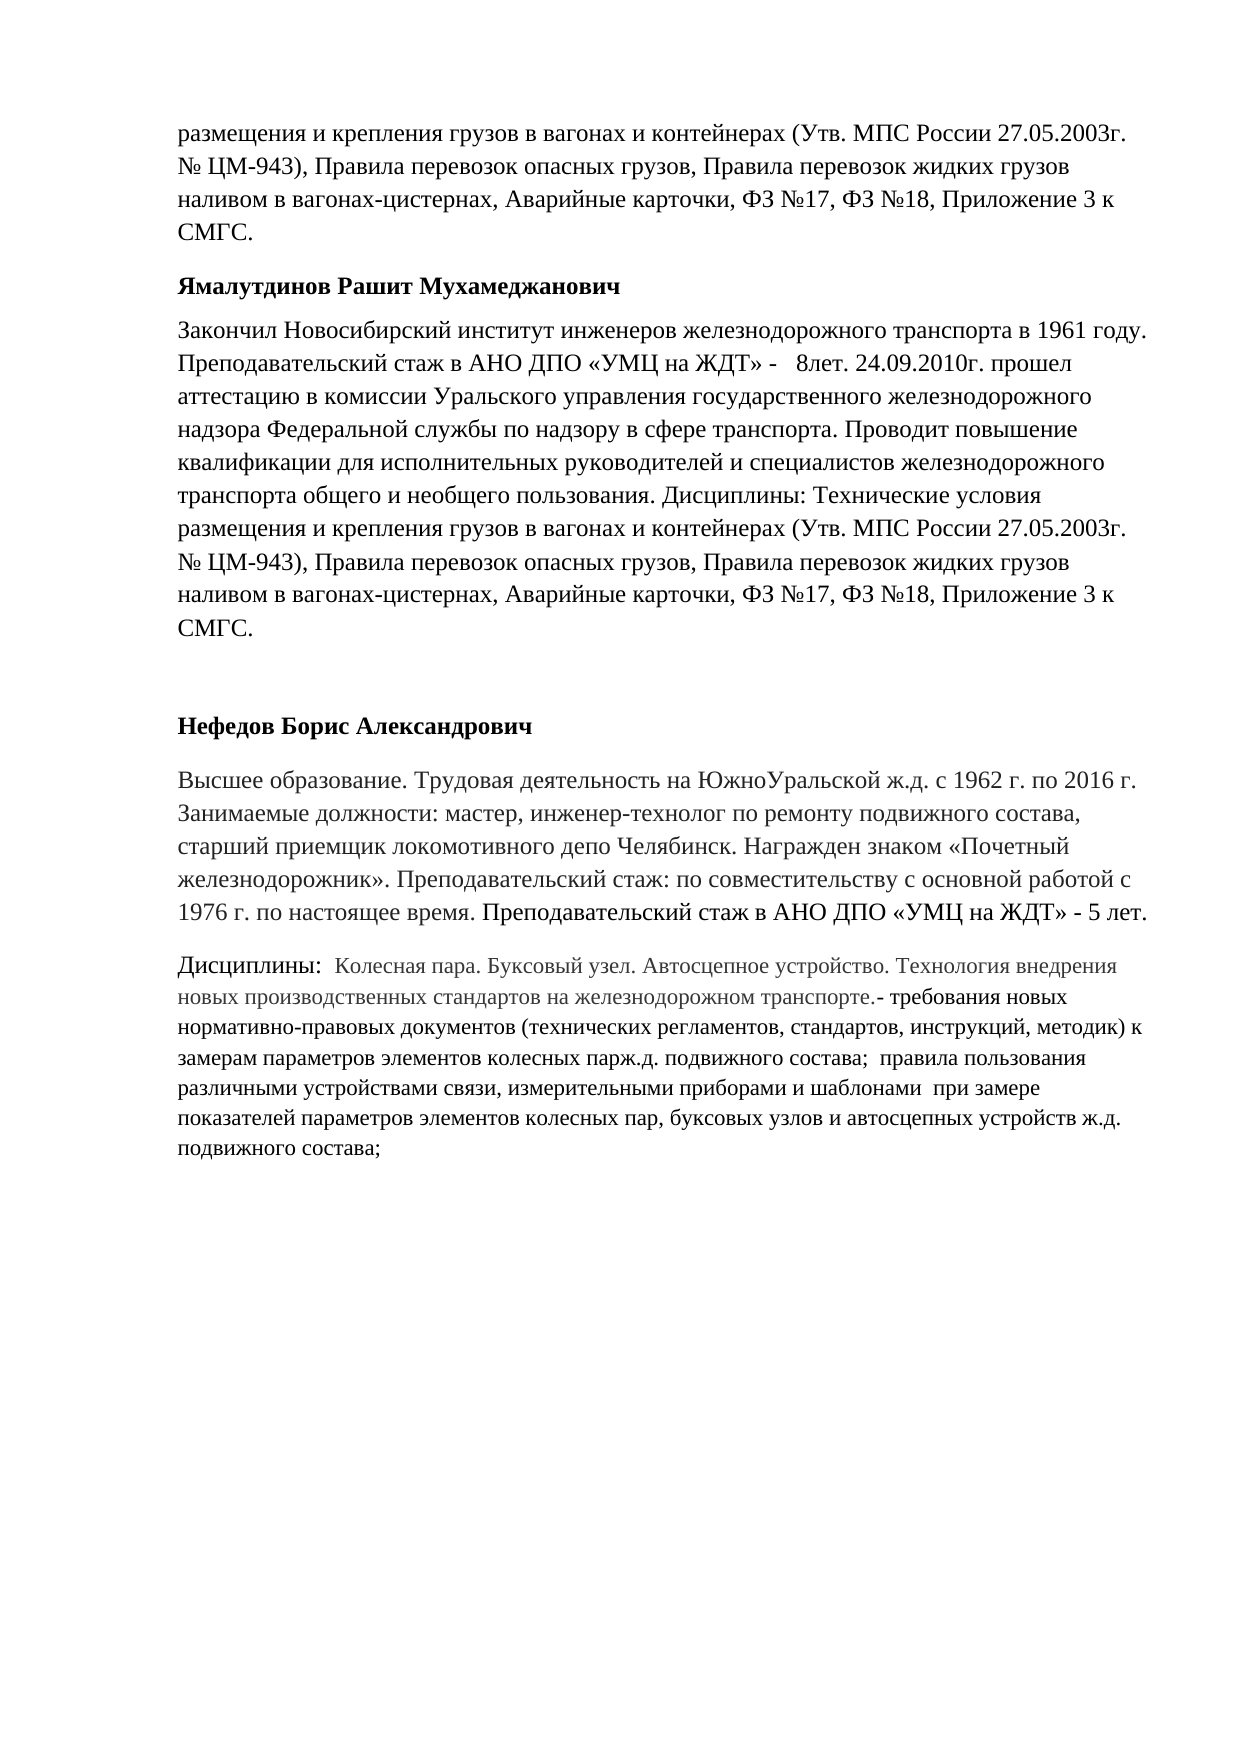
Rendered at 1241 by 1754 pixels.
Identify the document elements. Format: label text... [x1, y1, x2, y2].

text Высшее образование. Трудовая деятельность на ЮжноУральской ж.д. с 1962 г. по 2016 г. Занимаемые должности: мастер, инженер-технолог по ремонту подвижного состава, старший приемщик локомотивного депо Челябинск. Награжден знаком «Почетный железнодорожник». Преподавательский стаж: по совместительству с основной работой с 1976 г. по настоящее время. Преподавательский стаж в АНО ДПО «УМЦ на ЖДТ» - 5 лет. [177, 765, 1152, 926]
text Ямалутдинов Рашит Мухамеджанович [177, 271, 1152, 300]
text Нефедов Борис Александрович [177, 711, 1152, 739]
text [177, 118, 1152, 246]
text Закончил Новосибирский институт инженеров железнодорожного транспорта в 1961 году. Преподавательский стаж в АНО ДПО «УМЦ на ЖДТ» - 8лет. 24.09.2010г. прошел аттестацию в комиссии Уральского управления государственного железнодорожного надзора Федеральной службы по надзору в сфере транспорта. Проводит повышение квалификации для исполнительных руководителей и специалистов железнодорожного транспорта общего и необщего пользования. Дисциплины: Технические условия размещения и крепления грузов в вагонах и контейнерах (Утв. МПС России 27.05.2003г. № ЦМ-943), Правила перевозок опасных грузов, Правила перевозок жидких грузов наливом в вагонах-цистернах, Аварийные карточки, ФЗ №17, ФЗ №18, Приложение 3 к СМГС. [177, 315, 1152, 641]
text Дисциплины: Колесная пара. Буксовый узел. Автосцепное устройство. Технология внедрения новых производственных стандартов на железнодорожном транспорте.- требования новых нормативно-правовых документов (технических регламентов, стандартов, инструкций, методик) к замерам параметров элементов колесных парж.д. подвижного состава; правила пользования различными устройствами связи, измерительными приборами и шаблонами при замере показателей параметров элементов колесных пар, буксовых узлов и автосцепных устройств ж.д. подвижного состава; [177, 951, 1152, 1161]
